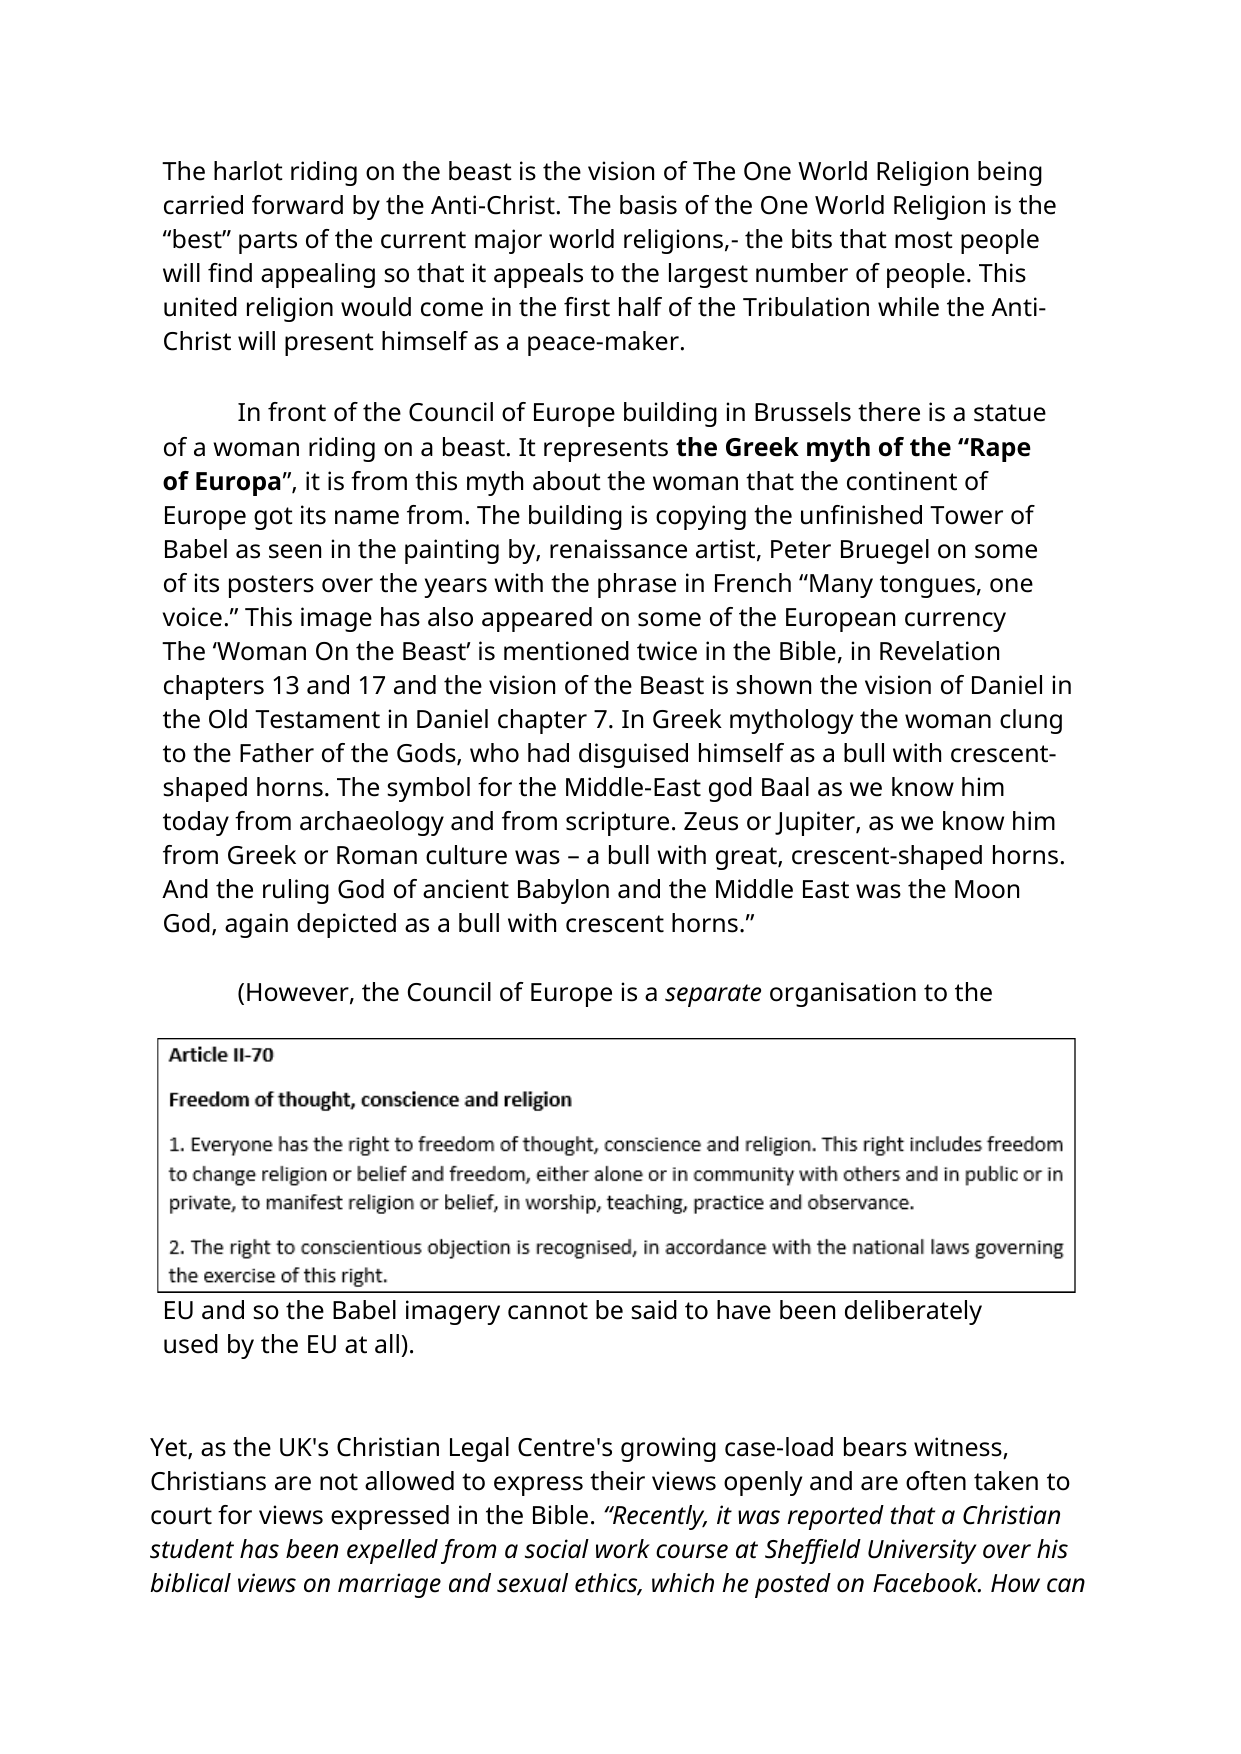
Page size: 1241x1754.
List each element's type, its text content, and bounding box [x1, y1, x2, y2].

text In front of the Council of Europe building in Brussels there is a statue of a woman riding on a beast. It represents the Greek myth of the “Rape of Europa”, it is from this myth about the woman that the continent of Europe got its name from. The building is copying the unfinished Tower of Babel as seen in the painting by, renaissance artist, Peter Bruegel on some of its posters over the years with the phrase in French “Many tongues, one voice.” This image has also appeared on some of the European currency [162, 395, 1059, 633]
text The ‘Woman On the Beast’ is mentioned twice in the Bible, in Revelation chapters 13 and 17 and the vision of the Beast is shown the vision of Daniel in the Old Testament in Daniel chapter 7. In Greek mythology the woman clung to the Father of the Gods, who had disguised himself as a bull with crescent-shaped horns. The symbol for the Middle-East god Baal as we know him today from archaeology and from scripture. Zeus or Jupiter, as we know him from Greek or Roman culture was – a bull with great, crescent-shaped horns. And the ruling God of ancient Babylon and the Middle East was the Moon God, again depicted as a bull with crescent horns.” [162, 633, 1078, 940]
text (However, the Council of Europe is a separate organisation to the EU and so the Babel imagery cannot be said to have been deliberately used by the EU at all). [162, 974, 1019, 1038]
text The harlot riding on the beast is the vision of The One World Religion being carried forward by the Anti-Christ. The basis of the One World Religion is the “best” parts of the current major world religions,- the bits that most people will find appealing so that it appeals to the largest number of people. This united religion would come in the first half of the Tribulation while the Anti-Christ will present himself as a peace-maker. [162, 153, 1068, 358]
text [150, 1429, 1090, 1600]
text (However, the Council of Europe is a separate organisation to the EU and so the Babel imagery cannot be said to have been deliberately used by the EU at all). [162, 1293, 1019, 1360]
picture [157, 1038, 1076, 1293]
